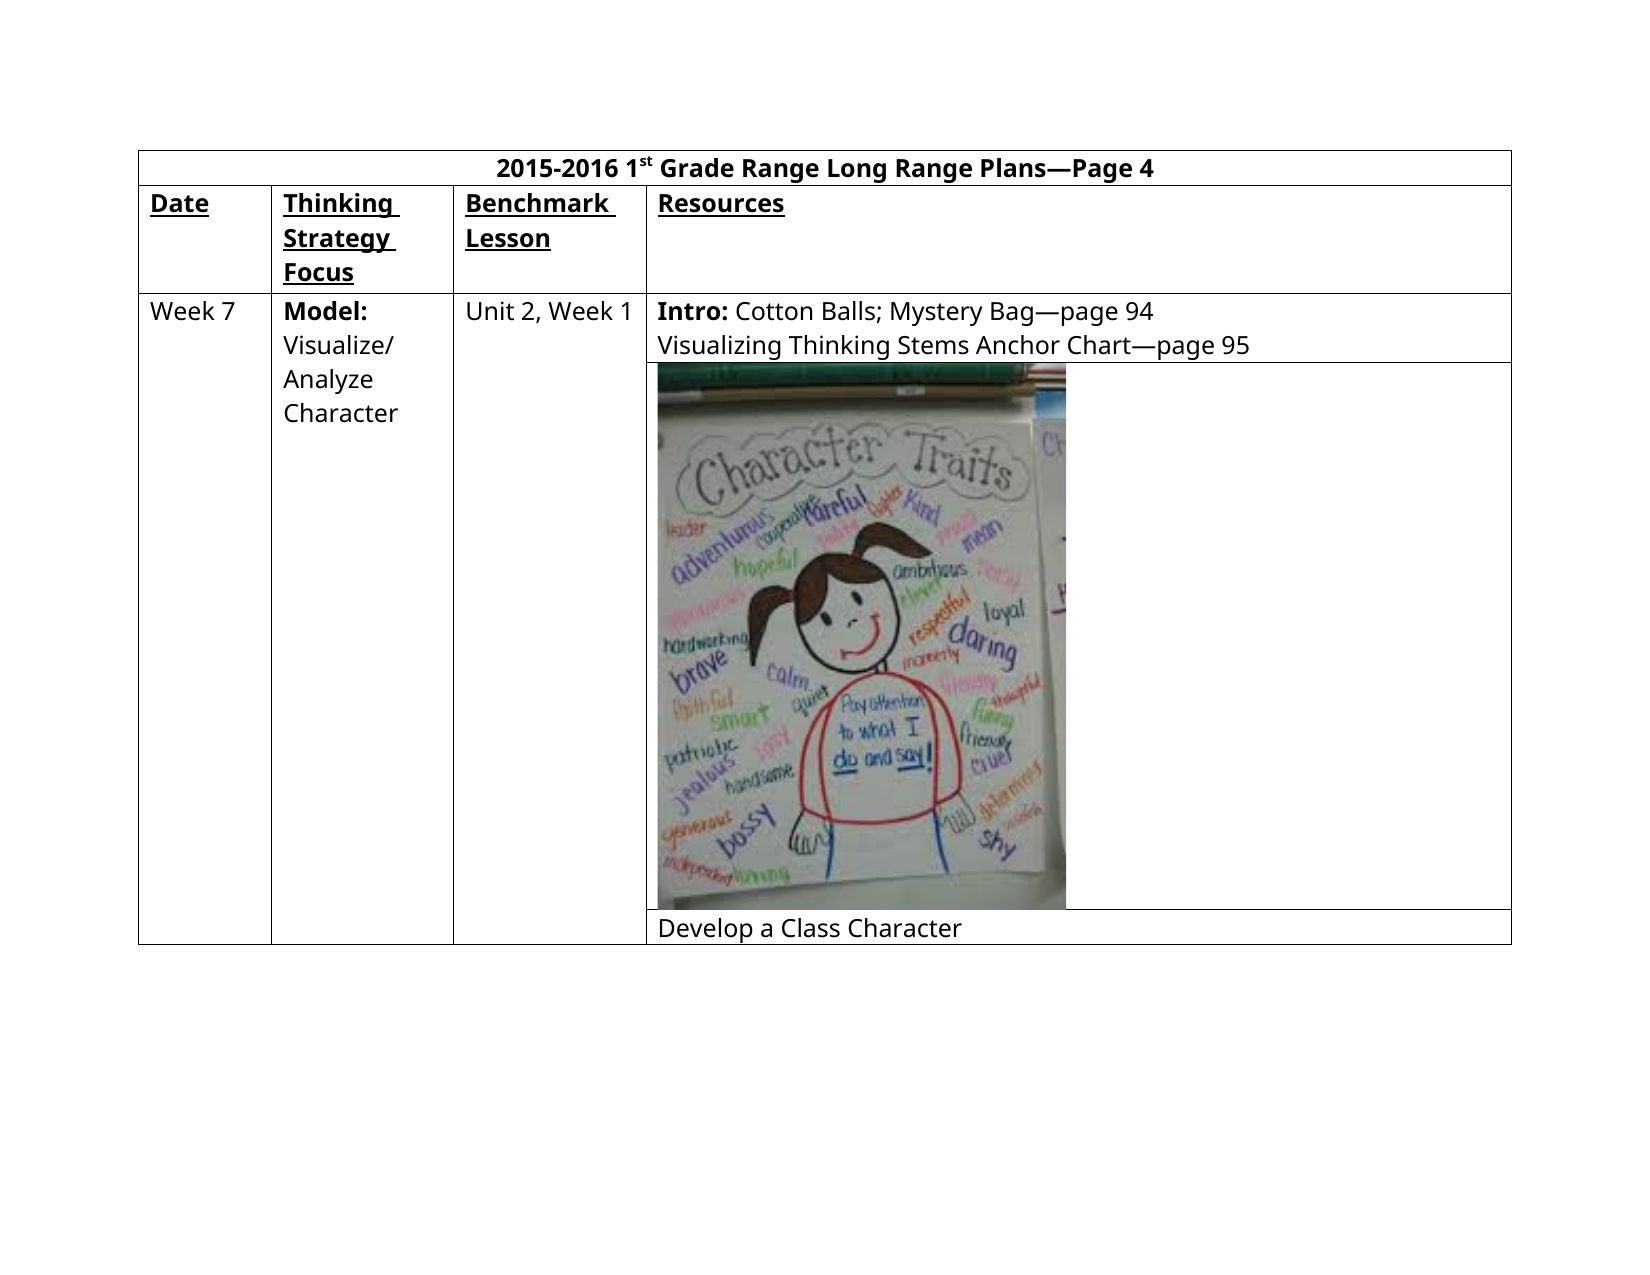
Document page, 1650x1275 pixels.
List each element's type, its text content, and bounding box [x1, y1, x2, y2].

picture [657, 363, 1067, 910]
table_cell Develop a Class Character [647, 910, 1511, 944]
table_cell Unit 2, Week 1 [454, 294, 646, 944]
table_cell [1067, 363, 1511, 909]
table_cell Week 7 [139, 294, 271, 944]
table_cell Date [139, 186, 271, 293]
table_cell Thinking Strategy Focus [272, 186, 453, 293]
table_cell Model: Visualize/ Analyze Character [272, 294, 453, 944]
table_header 2015-2016 1st Grade Range Long Range Plans—Page 4 [139, 151, 1511, 185]
table_cell Resources [647, 186, 1511, 293]
table_cell Benchmark Lesson [454, 186, 646, 293]
table_cell [647, 363, 657, 909]
table_cell Intro: Cotton Balls; Mystery Bag—page 94 Visualizing Thinking Stems Anchor Chart—page 95 [647, 294, 1511, 362]
